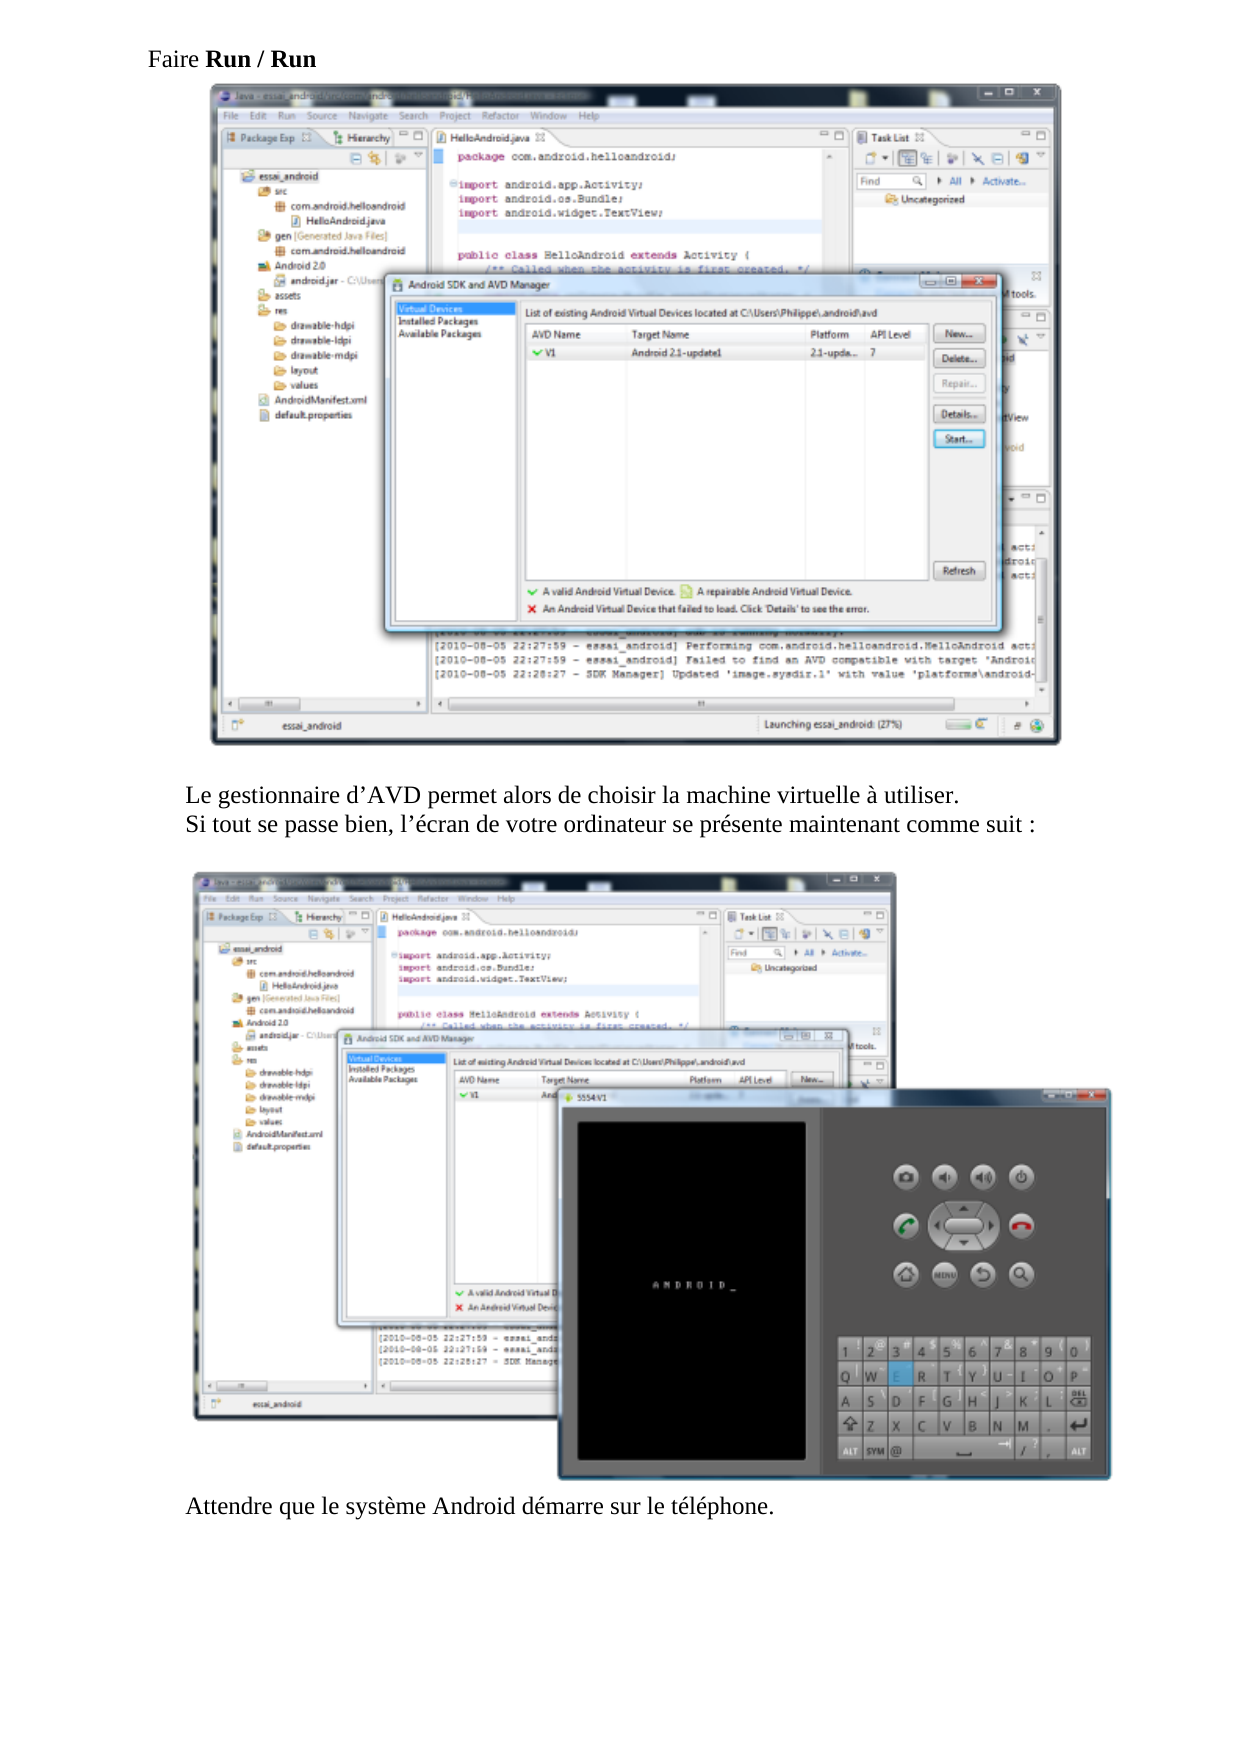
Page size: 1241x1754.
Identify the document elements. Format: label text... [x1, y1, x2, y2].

picture [207, 73, 1070, 752]
picture [185, 866, 1130, 1492]
text Faire Run / Run [148, 44, 1093, 73]
text Si tout se passe bien, l’écran de votre ordinateur se présente maintenant comme suit : [185, 809, 1093, 838]
text Le gestionnaire d’AVD permet alors de choisir la machine virtuelle à utiliser. [185, 780, 1093, 809]
text Attendre que le système Android démarre sur le téléphone. [185, 1492, 1093, 1520]
